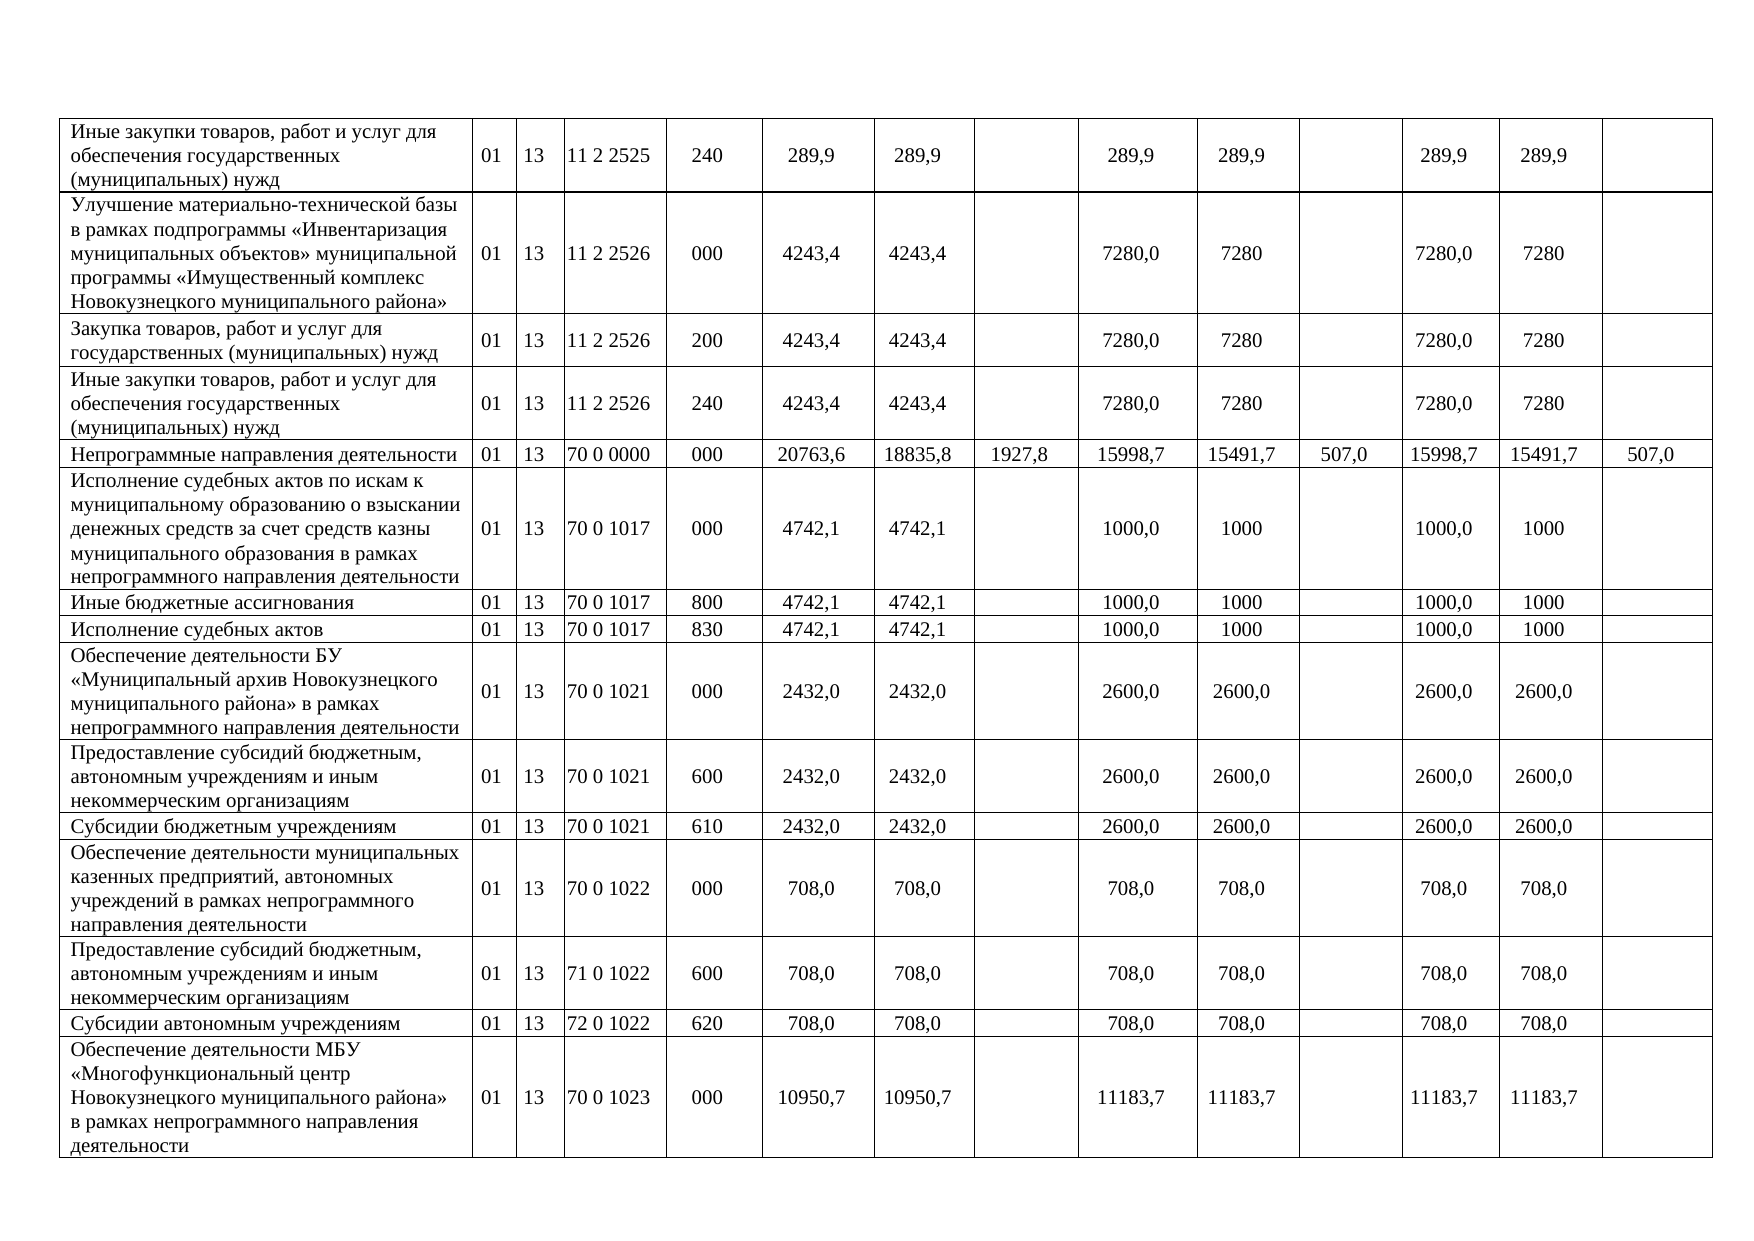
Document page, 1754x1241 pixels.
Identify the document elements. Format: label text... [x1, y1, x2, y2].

table_cell 1000,0 [1079, 468, 1197, 588]
table_cell 240 [667, 367, 762, 439]
table_cell 1000 [1198, 590, 1299, 615]
table_cell [1300, 193, 1402, 313]
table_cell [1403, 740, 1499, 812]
table_cell 01 [473, 314, 516, 366]
table_cell 01 [473, 119, 516, 191]
table_cell 1000,0 [1079, 590, 1197, 615]
table_cell [975, 314, 1078, 366]
table_cell 289,9 [1079, 119, 1197, 191]
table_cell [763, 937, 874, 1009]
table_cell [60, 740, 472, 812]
table_cell 7280 [1500, 314, 1602, 366]
table_cell [1603, 314, 1712, 366]
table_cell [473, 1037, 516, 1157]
table_cell 15491,7 [1500, 440, 1602, 467]
table_cell 4243,4 [875, 193, 974, 313]
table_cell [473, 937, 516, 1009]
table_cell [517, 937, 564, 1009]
table_cell 15998,7 [1079, 440, 1197, 467]
table_cell Исполнение судебных актов по искам к муниципальному образованию о взыскании денежных средств за счет средств казны муниципального образования в рамках непрограммного направления деятельности [60, 468, 472, 588]
table_cell 01 [473, 643, 516, 739]
table_cell 01 [473, 193, 516, 313]
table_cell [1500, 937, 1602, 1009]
table_cell 13 [517, 468, 564, 588]
table_cell [1300, 367, 1402, 439]
table_cell Обеспечение деятельности БУ «Муниципальный архив Новокузнецкого муниципального района» в рамках непрограммного направления деятельности [60, 643, 472, 739]
table_cell 70 0 1017 [565, 468, 666, 588]
table_cell 507,0 [1300, 440, 1402, 467]
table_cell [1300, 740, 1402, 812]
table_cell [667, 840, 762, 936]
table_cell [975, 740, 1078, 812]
table_cell 13 [517, 616, 564, 642]
table_cell [1603, 468, 1712, 588]
table_cell [1603, 616, 1712, 642]
table_cell 289,9 [1403, 119, 1499, 191]
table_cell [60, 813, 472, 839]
table_cell 1000,0 [1403, 468, 1499, 588]
table_cell 13 [517, 193, 564, 313]
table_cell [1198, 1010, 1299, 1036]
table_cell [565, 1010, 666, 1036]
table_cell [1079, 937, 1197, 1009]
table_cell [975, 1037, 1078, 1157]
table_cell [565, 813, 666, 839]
table_cell Исполнение судебных актов [60, 616, 472, 642]
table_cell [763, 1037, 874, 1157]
table_cell [1603, 119, 1712, 191]
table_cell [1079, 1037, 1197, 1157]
table_cell 1000,0 [1403, 616, 1499, 642]
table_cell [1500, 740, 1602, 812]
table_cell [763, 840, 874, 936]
table_cell 2432,0 [763, 643, 874, 739]
table_cell [1603, 193, 1712, 313]
table_cell 7280,0 [1403, 193, 1499, 313]
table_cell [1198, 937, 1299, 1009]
table_cell 70 0 1021 [565, 643, 666, 739]
table_cell [1603, 590, 1712, 615]
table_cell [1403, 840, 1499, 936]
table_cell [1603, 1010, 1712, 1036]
table_cell 4243,4 [875, 314, 974, 366]
table_cell 11 2 2526 [565, 193, 666, 313]
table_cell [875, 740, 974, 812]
table_cell 11 2 2526 [565, 367, 666, 439]
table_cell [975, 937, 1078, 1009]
table_cell 13 [517, 440, 564, 467]
table_cell [1300, 643, 1402, 739]
table_cell [1300, 590, 1402, 615]
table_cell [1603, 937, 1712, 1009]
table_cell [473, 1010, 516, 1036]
table_cell 13 [517, 590, 564, 615]
table_cell 20763,6 [763, 440, 874, 467]
table_cell Улучшение материально-технической базы в рамках подпрограммы «Инвентаризация муниципальных объектов» муниципальной программы «Имущественный комплекс Новокузнецкого муниципального района» [60, 193, 472, 313]
table_cell 2600,0 [1403, 643, 1499, 739]
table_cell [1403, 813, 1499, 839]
table_cell [1300, 314, 1402, 366]
table_cell 289,9 [1198, 119, 1299, 191]
table_cell [1603, 367, 1712, 439]
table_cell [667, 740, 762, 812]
table_cell 01 [473, 616, 516, 642]
table_cell 7280 [1198, 367, 1299, 439]
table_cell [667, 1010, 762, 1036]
table_cell [975, 119, 1078, 191]
table_cell 4742,1 [763, 590, 874, 615]
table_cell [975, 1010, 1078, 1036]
table_cell 01 [473, 367, 516, 439]
table_cell 01 [473, 468, 516, 588]
table_cell [975, 643, 1078, 739]
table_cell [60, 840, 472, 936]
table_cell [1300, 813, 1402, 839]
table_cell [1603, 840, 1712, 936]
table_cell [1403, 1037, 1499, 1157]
table_cell 4243,4 [875, 367, 974, 439]
table_cell 800 [667, 590, 762, 615]
table_cell 289,9 [875, 119, 974, 191]
table_cell 13 [517, 367, 564, 439]
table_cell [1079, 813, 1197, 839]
table_cell 11 2 2525 [565, 119, 666, 191]
table_cell 4243,4 [763, 314, 874, 366]
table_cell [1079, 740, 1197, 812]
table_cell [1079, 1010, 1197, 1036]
table_cell 240 [667, 119, 762, 191]
table_cell 70 0 0000 [565, 440, 666, 467]
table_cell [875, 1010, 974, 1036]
table_cell 289,9 [763, 119, 874, 191]
table_cell [1300, 468, 1402, 588]
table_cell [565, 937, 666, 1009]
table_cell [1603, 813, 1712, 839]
table_cell 18835,8 [875, 440, 974, 467]
table_cell 2600,0 [1079, 643, 1197, 739]
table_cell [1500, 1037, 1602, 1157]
table_cell 2600,0 [1198, 643, 1299, 739]
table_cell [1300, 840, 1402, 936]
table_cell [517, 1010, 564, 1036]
table_cell Иные бюджетные ассигнования [60, 590, 472, 615]
table_cell Иные закупки товаров, работ и услуг для обеспечения государственных (муниципальных) нужд [60, 367, 472, 439]
table_cell 7280 [1500, 193, 1602, 313]
table_cell 1000 [1198, 468, 1299, 588]
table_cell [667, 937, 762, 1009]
table_cell 1000 [1500, 616, 1602, 642]
table_cell 200 [667, 314, 762, 366]
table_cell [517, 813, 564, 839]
table_cell 7280,0 [1079, 314, 1197, 366]
table_cell 70 0 1017 [565, 590, 666, 615]
table_cell 7280,0 [1079, 367, 1197, 439]
table_cell 11 2 2526 [565, 314, 666, 366]
table_cell 1927,8 [975, 440, 1078, 467]
table_cell 4742,1 [763, 616, 874, 642]
table_cell [975, 468, 1078, 588]
table_cell 507,0 [1603, 440, 1712, 467]
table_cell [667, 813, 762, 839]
table_cell Непрограммные направления деятельности [60, 440, 472, 467]
table_cell 01 [473, 590, 516, 615]
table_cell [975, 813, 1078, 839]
table_cell 4243,4 [763, 193, 874, 313]
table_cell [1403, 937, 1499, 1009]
table_cell 4742,1 [875, 616, 974, 642]
table_cell 1000 [1198, 616, 1299, 642]
table_cell 7280,0 [1403, 314, 1499, 366]
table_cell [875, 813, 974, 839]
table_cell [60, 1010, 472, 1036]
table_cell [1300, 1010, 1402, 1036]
table_cell 830 [667, 616, 762, 642]
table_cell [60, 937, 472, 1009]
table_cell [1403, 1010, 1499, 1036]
table_cell 1000,0 [1403, 590, 1499, 615]
table_cell [975, 590, 1078, 615]
table_cell 13 [517, 314, 564, 366]
table_cell [975, 616, 1078, 642]
table_cell 000 [667, 643, 762, 739]
table_cell 7280,0 [1079, 193, 1197, 313]
table_cell 7280,0 [1403, 367, 1499, 439]
table_cell [975, 193, 1078, 313]
table_cell Закупка товаров, работ и услуг для государственных (муниципальных) нужд [60, 314, 472, 366]
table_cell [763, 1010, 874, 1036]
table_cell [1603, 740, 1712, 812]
table_cell 15491,7 [1198, 440, 1299, 467]
table_cell [1300, 616, 1402, 642]
table_cell 289,9 [1500, 119, 1602, 191]
table_cell 1000,0 [1079, 616, 1197, 642]
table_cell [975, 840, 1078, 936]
table_cell 4742,1 [875, 590, 974, 615]
table_cell 2600,0 [1500, 643, 1602, 739]
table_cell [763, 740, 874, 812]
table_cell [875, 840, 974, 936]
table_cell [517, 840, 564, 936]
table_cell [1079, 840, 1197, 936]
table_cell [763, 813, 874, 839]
table_cell [1300, 119, 1402, 191]
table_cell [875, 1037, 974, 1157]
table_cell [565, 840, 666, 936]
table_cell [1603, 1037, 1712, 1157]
table_cell 7280 [1500, 367, 1602, 439]
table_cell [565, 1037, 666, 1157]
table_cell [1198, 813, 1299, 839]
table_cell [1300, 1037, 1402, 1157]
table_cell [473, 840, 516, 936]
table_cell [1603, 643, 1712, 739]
table_cell [975, 367, 1078, 439]
table_cell 13 [517, 119, 564, 191]
table_cell 13 [517, 643, 564, 739]
table_cell 4243,4 [763, 367, 874, 439]
table_cell 15998,7 [1403, 440, 1499, 467]
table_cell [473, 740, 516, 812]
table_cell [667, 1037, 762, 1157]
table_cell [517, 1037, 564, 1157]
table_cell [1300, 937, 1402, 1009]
table_cell 4742,1 [875, 468, 974, 588]
table_cell 4742,1 [763, 468, 874, 588]
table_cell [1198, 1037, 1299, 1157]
table_cell 000 [667, 440, 762, 467]
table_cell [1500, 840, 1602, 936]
table_cell 000 [667, 468, 762, 588]
table_cell 1000 [1500, 590, 1602, 615]
table_cell 01 [473, 440, 516, 467]
table_cell 1000 [1500, 468, 1602, 588]
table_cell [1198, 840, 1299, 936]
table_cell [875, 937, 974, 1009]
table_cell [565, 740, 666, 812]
table_cell 000 [667, 193, 762, 313]
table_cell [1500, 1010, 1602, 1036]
table_cell 2432,0 [875, 643, 974, 739]
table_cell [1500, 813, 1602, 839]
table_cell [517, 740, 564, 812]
table_cell 70 0 1017 [565, 616, 666, 642]
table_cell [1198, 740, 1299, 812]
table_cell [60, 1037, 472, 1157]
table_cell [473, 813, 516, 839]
table_cell 7280 [1198, 193, 1299, 313]
table_cell Иные закупки товаров, работ и услуг для обеспечения государственных (муниципальных) нужд [60, 119, 472, 191]
table_cell 7280 [1198, 314, 1299, 366]
